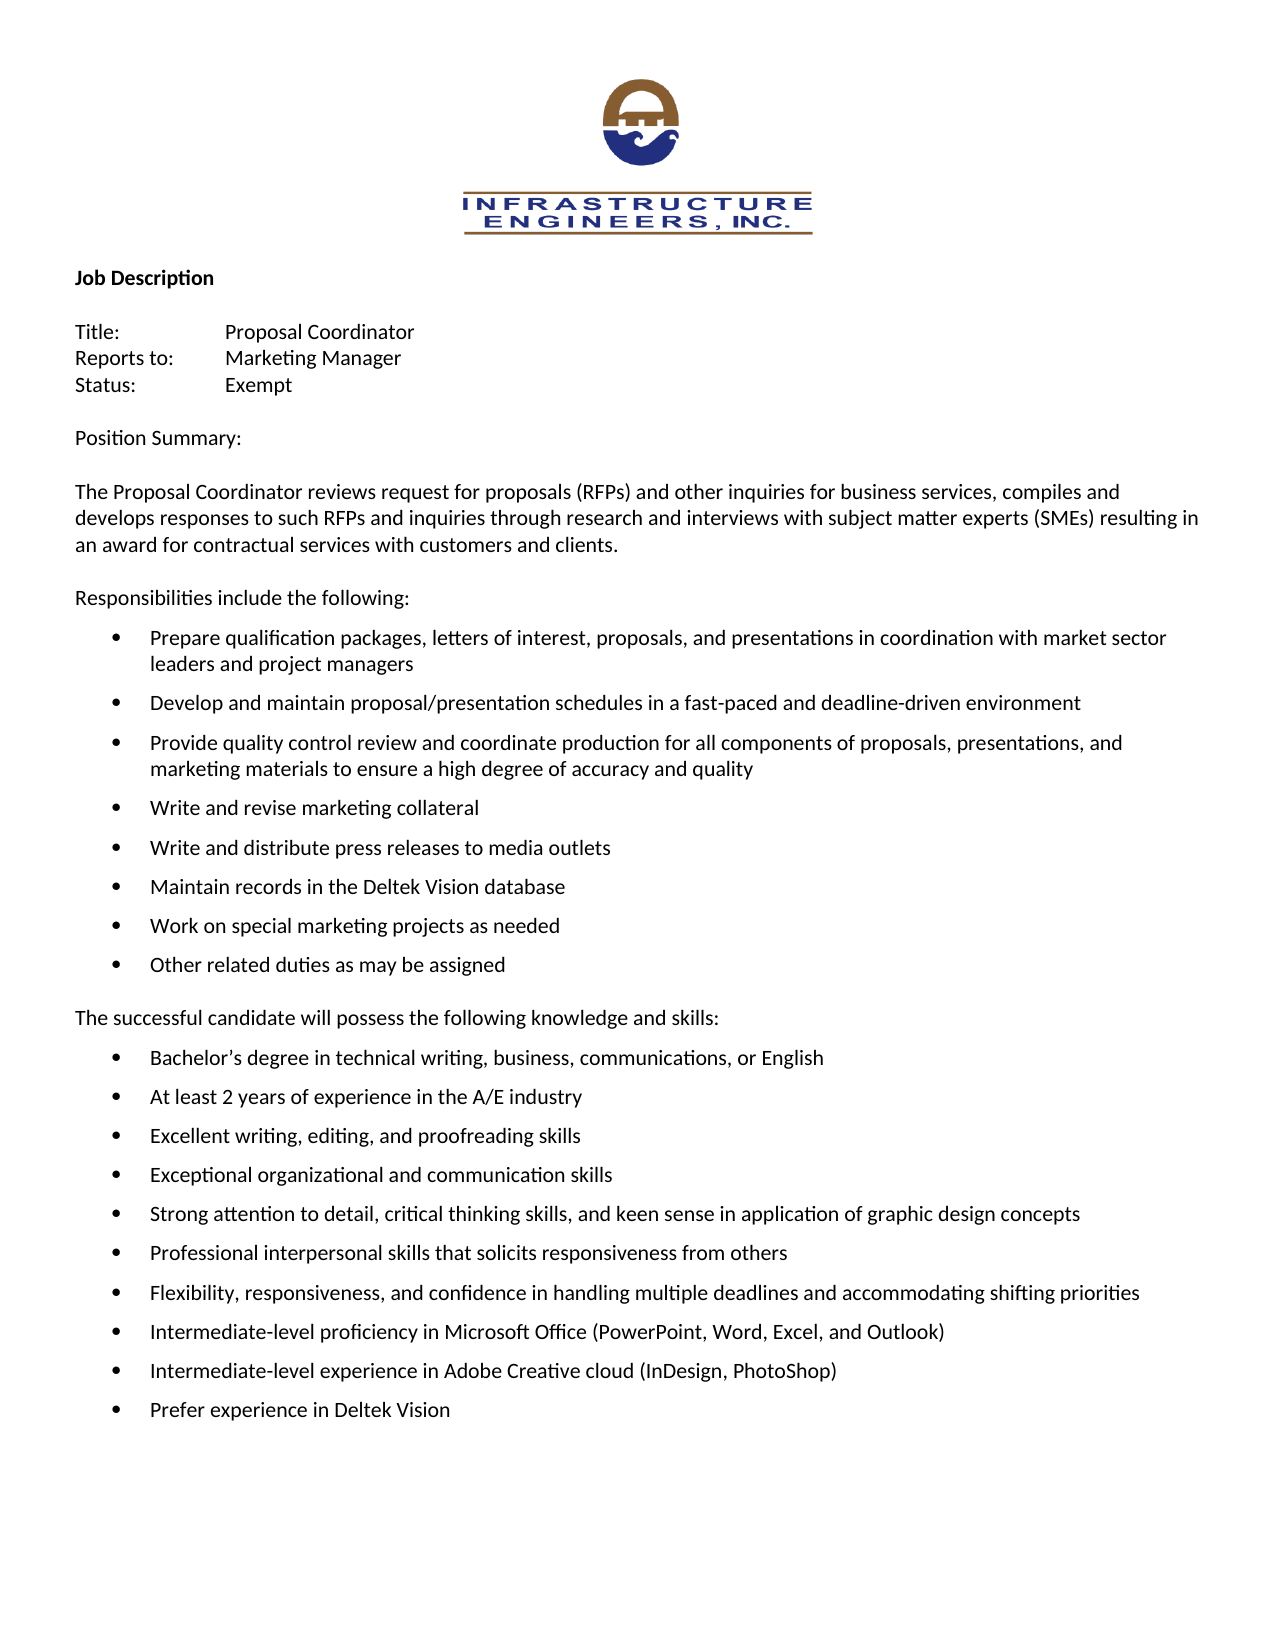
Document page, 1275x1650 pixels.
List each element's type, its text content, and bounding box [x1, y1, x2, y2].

list At least 2 years of experience in the A/E industry [112, 1083, 1200, 1109]
text The Proposal Coordinator reviews request for proposals (RFPs) and other inquiries for business services, compiles and develops responses to such RFPs and inquiries through research and interviews with subject matter experts (SMEs) resulting in an award for contractual services with customers and clients. [75, 478, 1200, 558]
text Responsibilities include the following: [75, 584, 1200, 611]
text Job Description [75, 264, 1200, 291]
list Bachelor’s degree in technical writing, business, communications, or English [112, 1044, 1200, 1070]
list Excellent writing, editing, and proofreading skills [112, 1122, 1200, 1149]
picture [461, 75, 814, 238]
text Title: Proposal Coordinator [75, 318, 1200, 344]
list Exceptional organizational and communication skills [112, 1161, 1200, 1188]
list Develop and maintain proposal/presentation schedules in a fast-paced and deadline-driven environment [112, 689, 1200, 716]
list Strong attention to detail, critical thinking skills, and keen sense in application of graphic design concepts [112, 1200, 1200, 1227]
list Flexibility, responsiveness, and confidence in handling multiple deadlines and accommodating shifting priorities [112, 1279, 1200, 1305]
text Reports to: Marketing Manager [75, 344, 1200, 371]
text Position Summary: [75, 424, 1200, 451]
list Write and distribute press releases to media outlets [112, 834, 1200, 860]
list Prefer experience in Deltek Vision [112, 1396, 1200, 1423]
list Prepare qualification packages, letters of interest, proposals, and presentations in coordination with market sector leaders and project managers [112, 624, 1200, 677]
list Work on special marketing projects as needed [112, 912, 1200, 939]
list Intermediate-level experience in Adobe Creative cloud (InDesign, PhotoShop) [112, 1357, 1200, 1384]
list Intermediate-level proficiency in Microsoft Office (PowerPoint, Word, Excel, and Outlook) [112, 1318, 1200, 1344]
text Status: Exempt [75, 371, 1200, 398]
list Other related duties as may be assigned [112, 951, 1200, 978]
list Provide quality control review and coordinate production for all components of proposals, presentations, and marketing materials to ensure a high degree of accuracy and quality [112, 729, 1200, 782]
list Professional interpersonal skills that solicits responsiveness from others [112, 1239, 1200, 1266]
text The successful candidate will possess the following knowledge and skills: [75, 1004, 1200, 1031]
list Write and revise marketing collateral [112, 794, 1200, 821]
list Maintain records in the Deltek Vision database [112, 873, 1200, 899]
